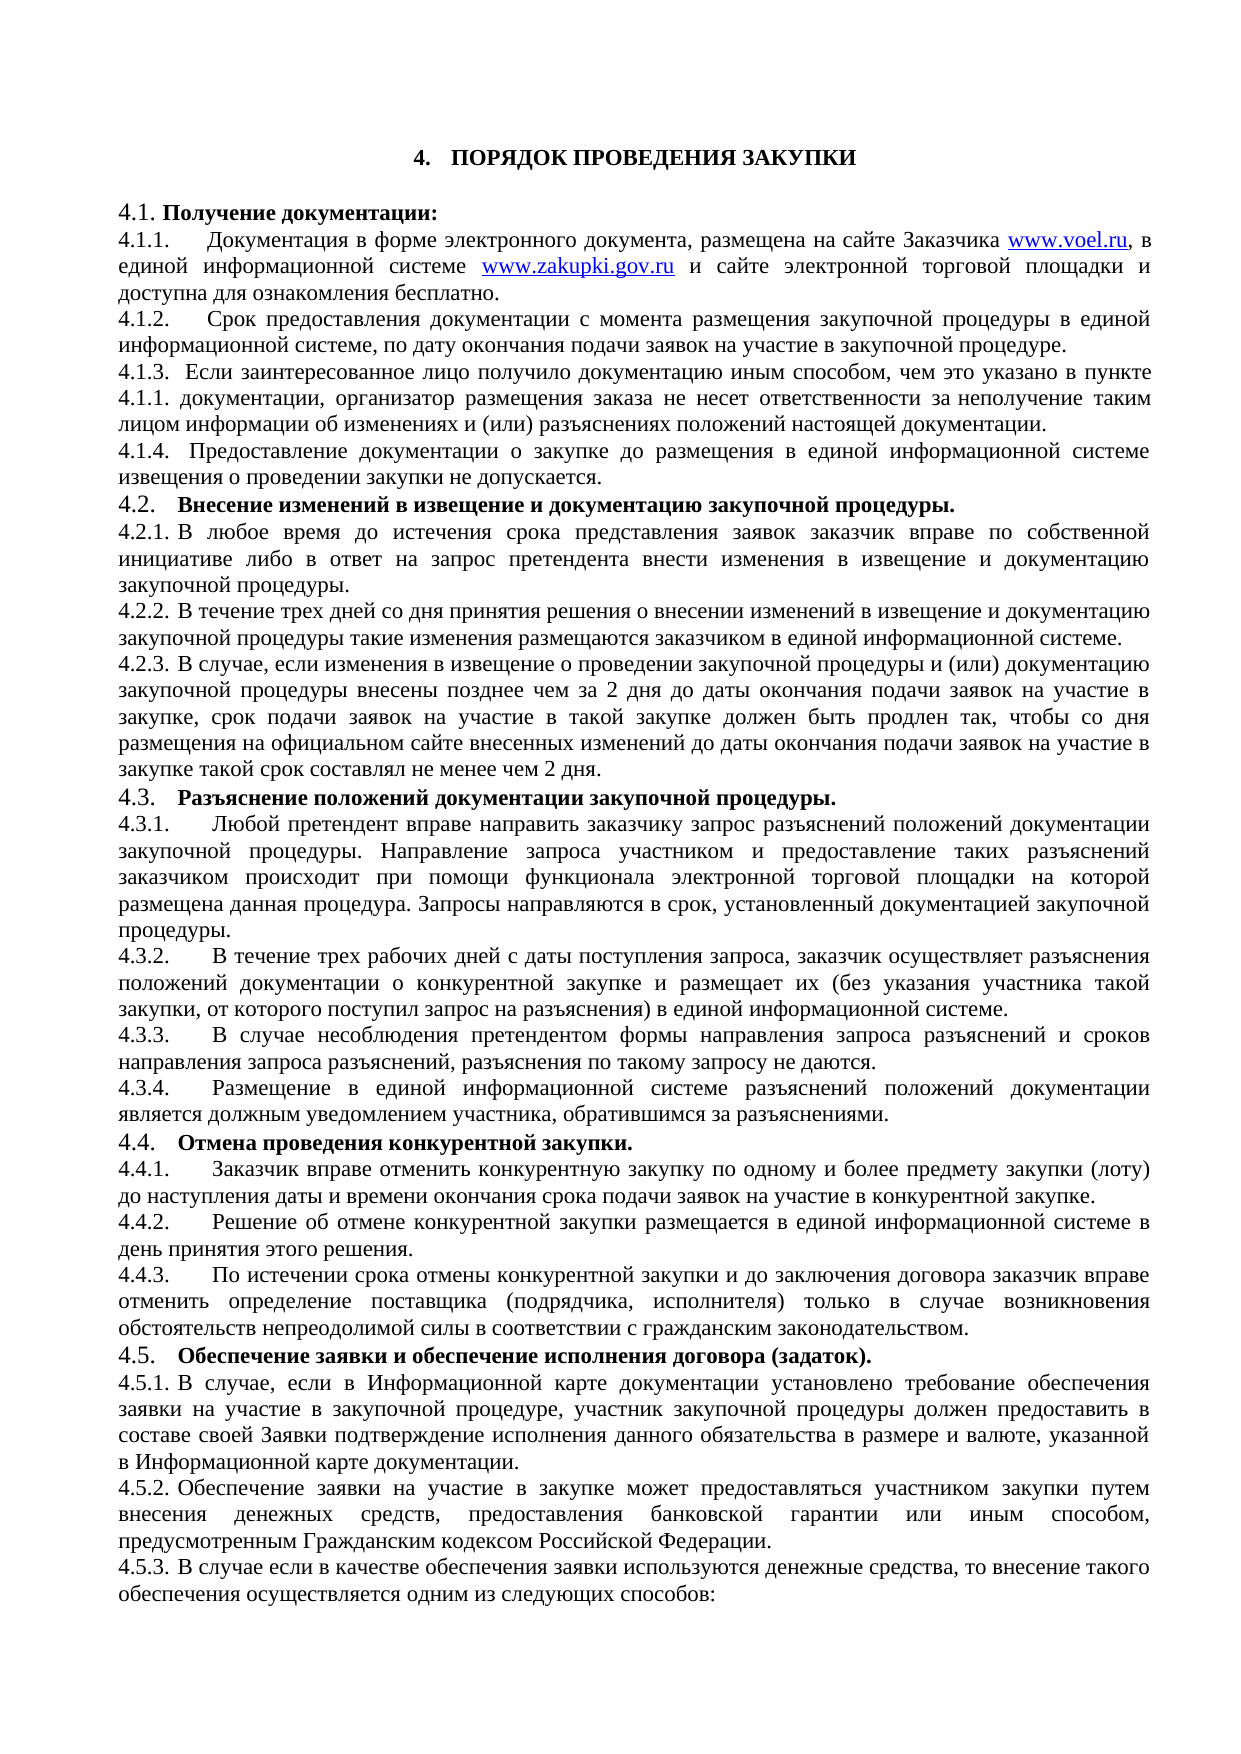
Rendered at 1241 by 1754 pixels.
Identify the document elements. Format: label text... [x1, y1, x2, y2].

list ПОРЯДОК ПРОВЕДЕНИЯ ЗАКУПКИ [118, 144, 1152, 171]
list Решение об отмене конкурентной закупки размещается в единой информационной системе в день принятия этого решения. [118, 1208, 1152, 1261]
list В течение трех рабочих дней с даты поступления запроса, заказчик осуществляет разъяснения положений документации о конкурентной закупке и размещает их (без указания участника такой закупки, от которого поступил запрос на разъяснения) в единой информационной системе. [118, 942, 1152, 1021]
list Если заинтересованное лицо получило документацию иным способом, чем это указано в пункте 4.1.1. документации, организатор размещения заказа не несет ответственности за неполучение таким лицом информации об изменениях и (или) разъяснениях положений настоящей документации. [118, 358, 1152, 437]
list Обеспечение заявки на участие в закупке может предоставляться участником закупки путем внесения денежных средств, предоставления банковской гарантии или иным способом, предусмотренным Гражданским кодексом Российской Федерации. [118, 1474, 1152, 1553]
list Предоставление документации о закупке до размещения в единой информационной системе извещения о проведении закупки не допускается. [118, 437, 1152, 489]
list Обеспечение заявки и обеспечение исполнения договора (задаток). [118, 1340, 1152, 1369]
list В течение трех дней со дня принятия решения о внесении изменений в извещение и документацию закупочной процедуры такие изменения размещаются заказчиком в единой информационной системе. [118, 597, 1152, 650]
list В случае если в качестве обеспечения заявки используются денежные средства, то внесение такого обеспечения осуществляется одним из следующих способов: [118, 1553, 1152, 1606]
list Документация в форме электронного документа, размещена на сайте Заказчика www.voel.ru, в единой информационной системе www.zakupki.gov.ru и сайте электронной торговой площадки и доступна для ознакомления бесплатно. [118, 226, 1152, 305]
list Срок предоставления документации с момента размещения закупочной процедуры в единой информационной системе, по дату окончания подачи заявок на участие в закупочной процедуре. [118, 305, 1152, 358]
list Получение документации: [118, 197, 1152, 226]
list В случае, если изменения в извещение о проведении закупочной процедуры и (или) документацию закупочной процедуры внесены позднее чем за 2 дня до даты окончания подачи заявок на участие в закупке, срок подачи заявок на участие в такой закупке должен быть продлен так, чтобы со дня размещения на официальном сайте внесенных изменений до даты окончания подачи заявок на участие в закупке такой срок составлял не менее чем 2 дня. [118, 650, 1152, 782]
list Разъяснение положений документации закупочной процедуры. [118, 782, 1152, 811]
list В случае, если в Информационной карте документации установлено требование обеспечения заявки на участие в закупочной процедуре, участник закупочной процедуры должен предоставить в составе своей Заявки подтверждение исполнения данного обязательства в размере и валюте, указанной в Информационной карте документации. [118, 1369, 1152, 1474]
list Внесение изменений в извещение и документацию закупочной процедуры. [118, 489, 1152, 518]
list По истечении срока отмены конкурентной закупки и до заключения договора заказчик вправе отменить определение поставщика (подрядчика, исполнителя) только в случае возникновения обстоятельств непреодолимой силы в соответствии с гражданским законодательством. [118, 1261, 1152, 1340]
list Заказчик вправе отменить конкурентную закупку по одному и более предмету закупки (лоту) до наступления даты и времени окончания срока подачи заявок на участие в конкурентной закупке. [118, 1156, 1152, 1208]
list Отмена проведения конкурентной закупки. [118, 1127, 1152, 1156]
list В случае несоблюдения претендентом формы направления запроса разъяснений и сроков направления запроса разъяснений, разъяснения по такому запросу не даются. [118, 1021, 1152, 1074]
list В любое время до истечения срока представления заявок заказчик вправе по собственной инициативе либо в ответ на запрос претендента внести изменения в извещение и документацию закупочной процедуры. [118, 518, 1152, 597]
list Размещение в единой информационной системе разъяснений положений документации является должным уведомлением участника, обратившимся за разъяснениями. [118, 1074, 1152, 1127]
list Любой претендент вправе направить заказчику запрос разъяснений положений документации закупочной процедуры. Направление запроса участником и предоставление таких разъяснений заказчиком происходит при помощи функционала электронной торговой площадки на которой размещена данная процедура. Запросы направляются в срок, установленный документацией закупочной процедуры. [118, 811, 1152, 942]
